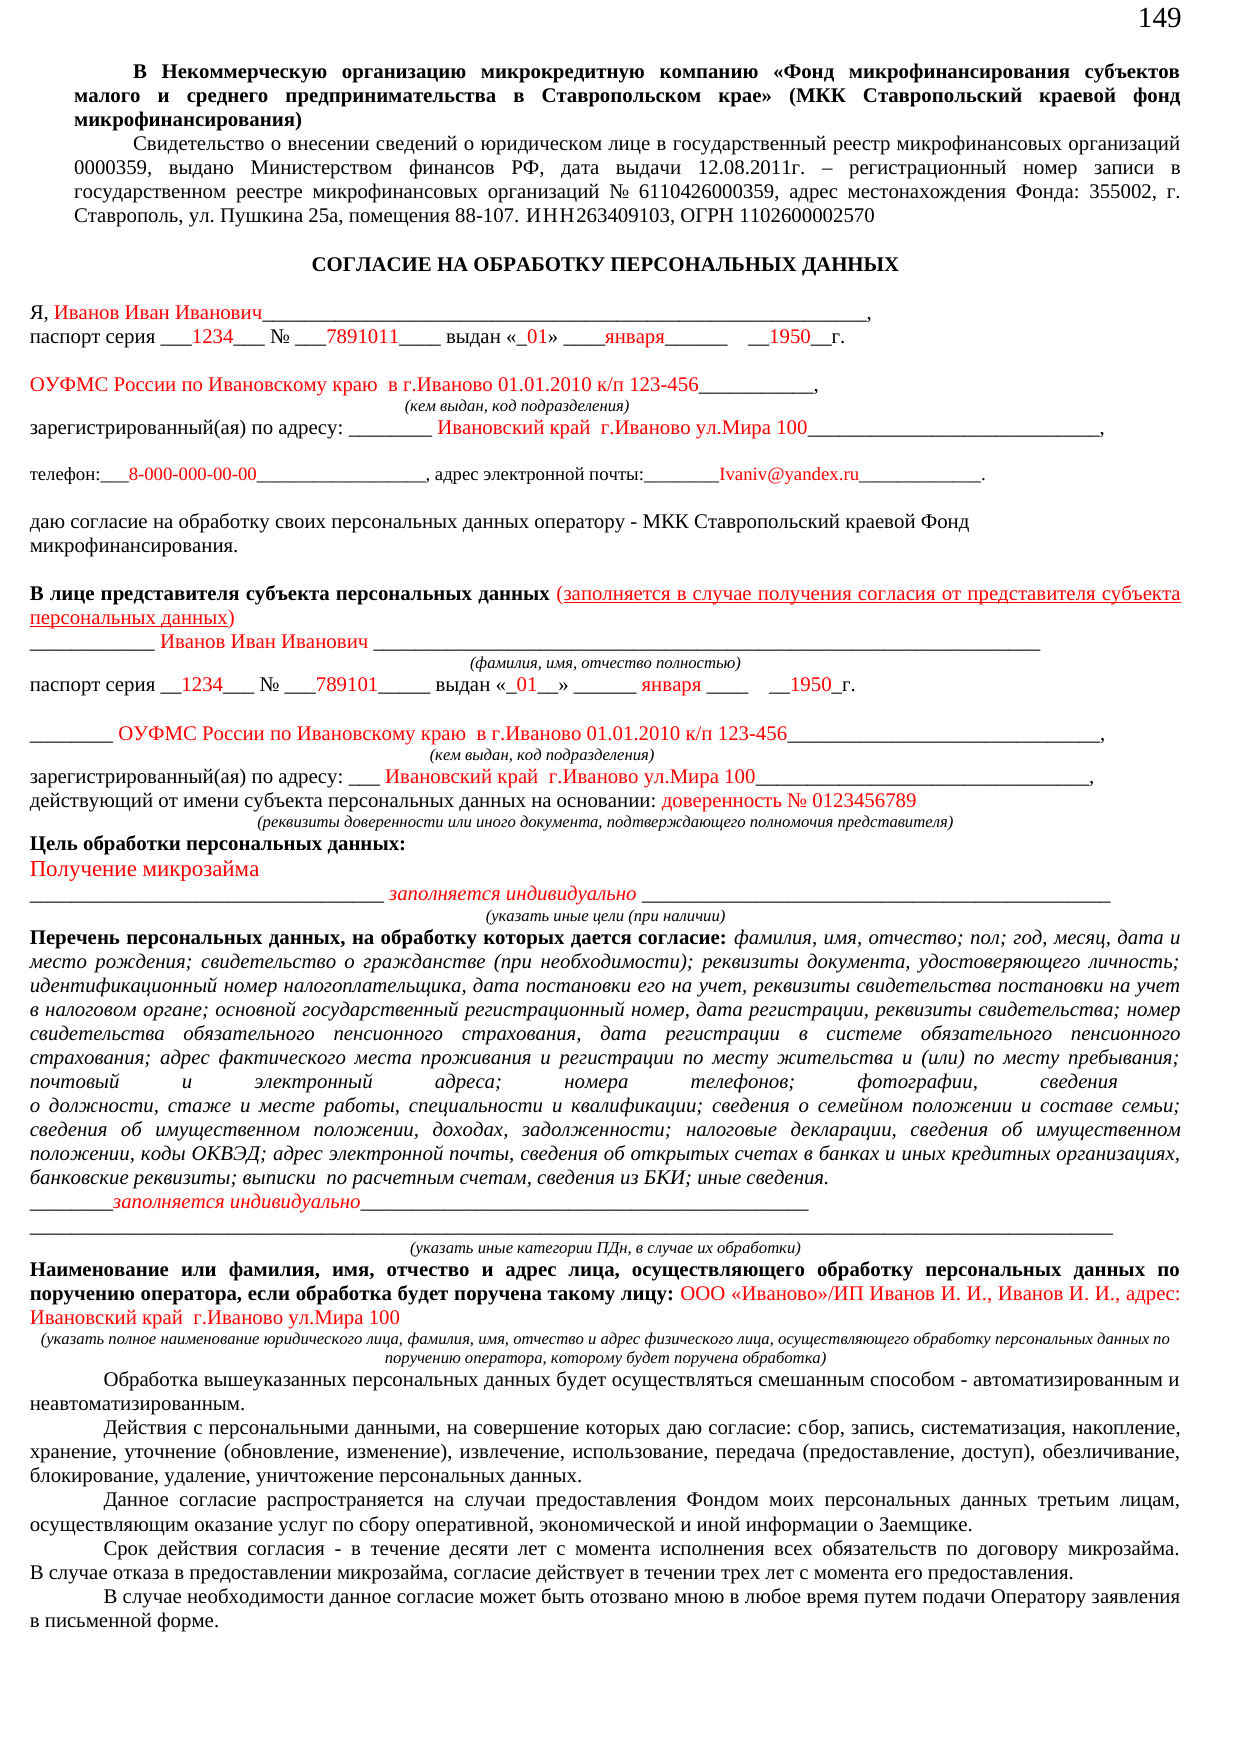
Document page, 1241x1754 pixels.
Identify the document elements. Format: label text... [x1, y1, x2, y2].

text (кем выдан, код подразделения) [29, 396, 1181, 415]
text В случае необходимости данное согласие может быть отозвано мною в любое время путем подачи Оператору заявления в письменной форме. [29, 1584, 1181, 1632]
text (кем выдан, код подразделения) [29, 744, 1181, 764]
text Обработка вышеуказанных персональных данных будет осуществляться смешанным способом - автоматизированным и неавтоматизированным. [29, 1367, 1181, 1415]
text Я, Иванов Иван Иванович__________________________________________________________, [29, 299, 1181, 324]
text действующий от имени субъекта персональных данных на основании: доверенность № 0123456789 [29, 788, 1181, 812]
text ОУФМС России по Ивановскому краю в г.Иваново 01.01.2010 к/п 123-456___________, [29, 372, 1181, 396]
text (фамилия, имя, отчество полностью) [29, 653, 1181, 672]
text Цель обработки персональных данных: [29, 831, 1181, 855]
text Наименование или фамилия, имя, отчество и адрес лица, осуществляющего обработку персональных данных по поручению оператора, если обработка будет поручена такому лицу: ООО «Иваново»/ИП Иванов И. И., Иванов И. И., адрес: Ивановский край г.Иваново ул.Мира 100 [29, 1257, 1181, 1329]
text Получение микрозайма [29, 855, 1181, 881]
text __________________________________ заполняется индивидуально _____________________________________________ [29, 881, 1181, 905]
text (указать полное наименование юридического лица, фамилия, имя, отчество и адрес физического лица, осуществляющего обработку персональных данных по поручению оператора, которому будет поручена обработка) [29, 1329, 1181, 1367]
text ____________ Иванов Иван Иванович ________________________________________________________________ [29, 629, 1181, 653]
text паспорт серия ___1234___ № ___7891011____ выдан «_01» ____января______ __1950__г. [29, 324, 1181, 348]
text даю согласие на обработку своих персональных данных оператору - МКК Ставропольский краевой Фонд микрофинансирования. [29, 509, 1181, 557]
text В лице представителя субъекта персональных данных (заполняется в случае получения согласия от представителя субъекта персональных данных) [29, 581, 1181, 629]
text телефон:___8-000-000-00-00__________________, адрес электронной почты:________Ivaniv@yandex.ru_____________. [29, 463, 1181, 485]
text ________ ОУФМС России по Ивановскому краю в г.Иваново 01.01.2010 к/п 123-456______________________________, [29, 720, 1181, 744]
text (указать иные цели (при наличии) [29, 905, 1181, 924]
text Срок действия согласия - в течение десяти лет с момента исполнения всех обязательств по договору микрозайма. В случае отказа в предоставлении микрозайма, согласие действует в течении трех лет с момента его предоставления. [29, 1536, 1181, 1584]
text ________заполняется индивидуально___________________________________________ [29, 1189, 1181, 1213]
text (реквизиты доверенности или иного документа, подтверждающего полномочия представителя) [29, 812, 1181, 831]
text зарегистрированный(ая) по адресу: ________ Ивановский край г.Иваново ул.Мира 100____________________________, [29, 415, 1181, 439]
text ________________________________________________________________________________________________________ [29, 1213, 1181, 1237]
text Перечень персональных данных, на обработку которых дается согласие: фамилия, имя, отчество; пол; год, месяц, дата и место рождения; свидетельство о гражданстве (при необходимости); реквизиты документа, удостоверяющего личность; идентификационный номер налогоплательщика, дата постановки его на учет, реквизиты свидетельства постановки на учет в налоговом органе; основной государственный регистрационный номер, дата регистрации, реквизиты свидетельства; номер свидетельства обязательного пенсионного страхования, дата регистрации в системе обязательного пенсионного страхования; адрес фактического места проживания и регистрации по месту жительства и (или) по месту пребывания; почтовый и электронный адреса; номера телефонов; фотографии, сведения о должности, стаже и месте работы, специальности и квалификации; сведения о семейном положении и составе семьи; сведения об имущественном положении, доходах, задолженности; налоговые декларации, сведения об имущественном положении, коды ОКВЭД; адрес электронной почты, сведения об открытых счетах в банках и иных кредитных организациях, банковские реквизиты; выписки по расчетным счетам, сведения из БКИ; иные сведения. [29, 924, 1181, 1189]
text СОГЛАСИЕ НА ОБРАБОТКУ ПЕРСОНАЛЬНЫХ ДАННЫХ [29, 251, 1181, 276]
text В Некоммерческую организацию микрокредитную компанию «Фонд микрофинансирования субъектов малого и среднего предпринимательства в Ставропольском крае» (МКК Ставропольский краевой фонд микрофинансирования) [74, 59, 1181, 131]
text (указать иные категории ПДн, в случае их обработки) [29, 1237, 1181, 1257]
text Действия с персональными данными, на совершение которых даю согласие: сбор, запись, систематизация, накопление, хранение, уточнение (обновление, изменение), извлечение, использование, передача (предоставление, доступ), обезличивание, блокирование, удаление, уничтожение персональных данных. [29, 1415, 1181, 1487]
text паспорт серия __1234___ № ___789101_____ выдан «_01__» ______ января ____ __1950_г. [29, 672, 1181, 696]
text зарегистрированный(ая) по адресу: ___ Ивановский край г.Иваново ул.Мира 100________________________________, [29, 764, 1181, 788]
text Свидетельство о внесении сведений о юридическом лице в государственный реестр микрофинансовых организаций 0000359, выдано Министерством финансов РФ, дата выдачи 12.08.2011г. – регистрационный номер записи в государственном реестре микрофинансовых организаций № 6110426000359, адрес местонахождения Фонда: 355002, г. Ставрополь, ул. Пушкина 25а, помещения 88-107. ИНН263409103, ОГРН 1102600002570 [74, 131, 1181, 227]
text Данное согласие распространяется на случаи предоставления Фондом моих персональных данных третьим лицам, осуществляющим оказание услуг по сбору оперативной, экономической и иной информации о Заемщике. [29, 1487, 1181, 1536]
